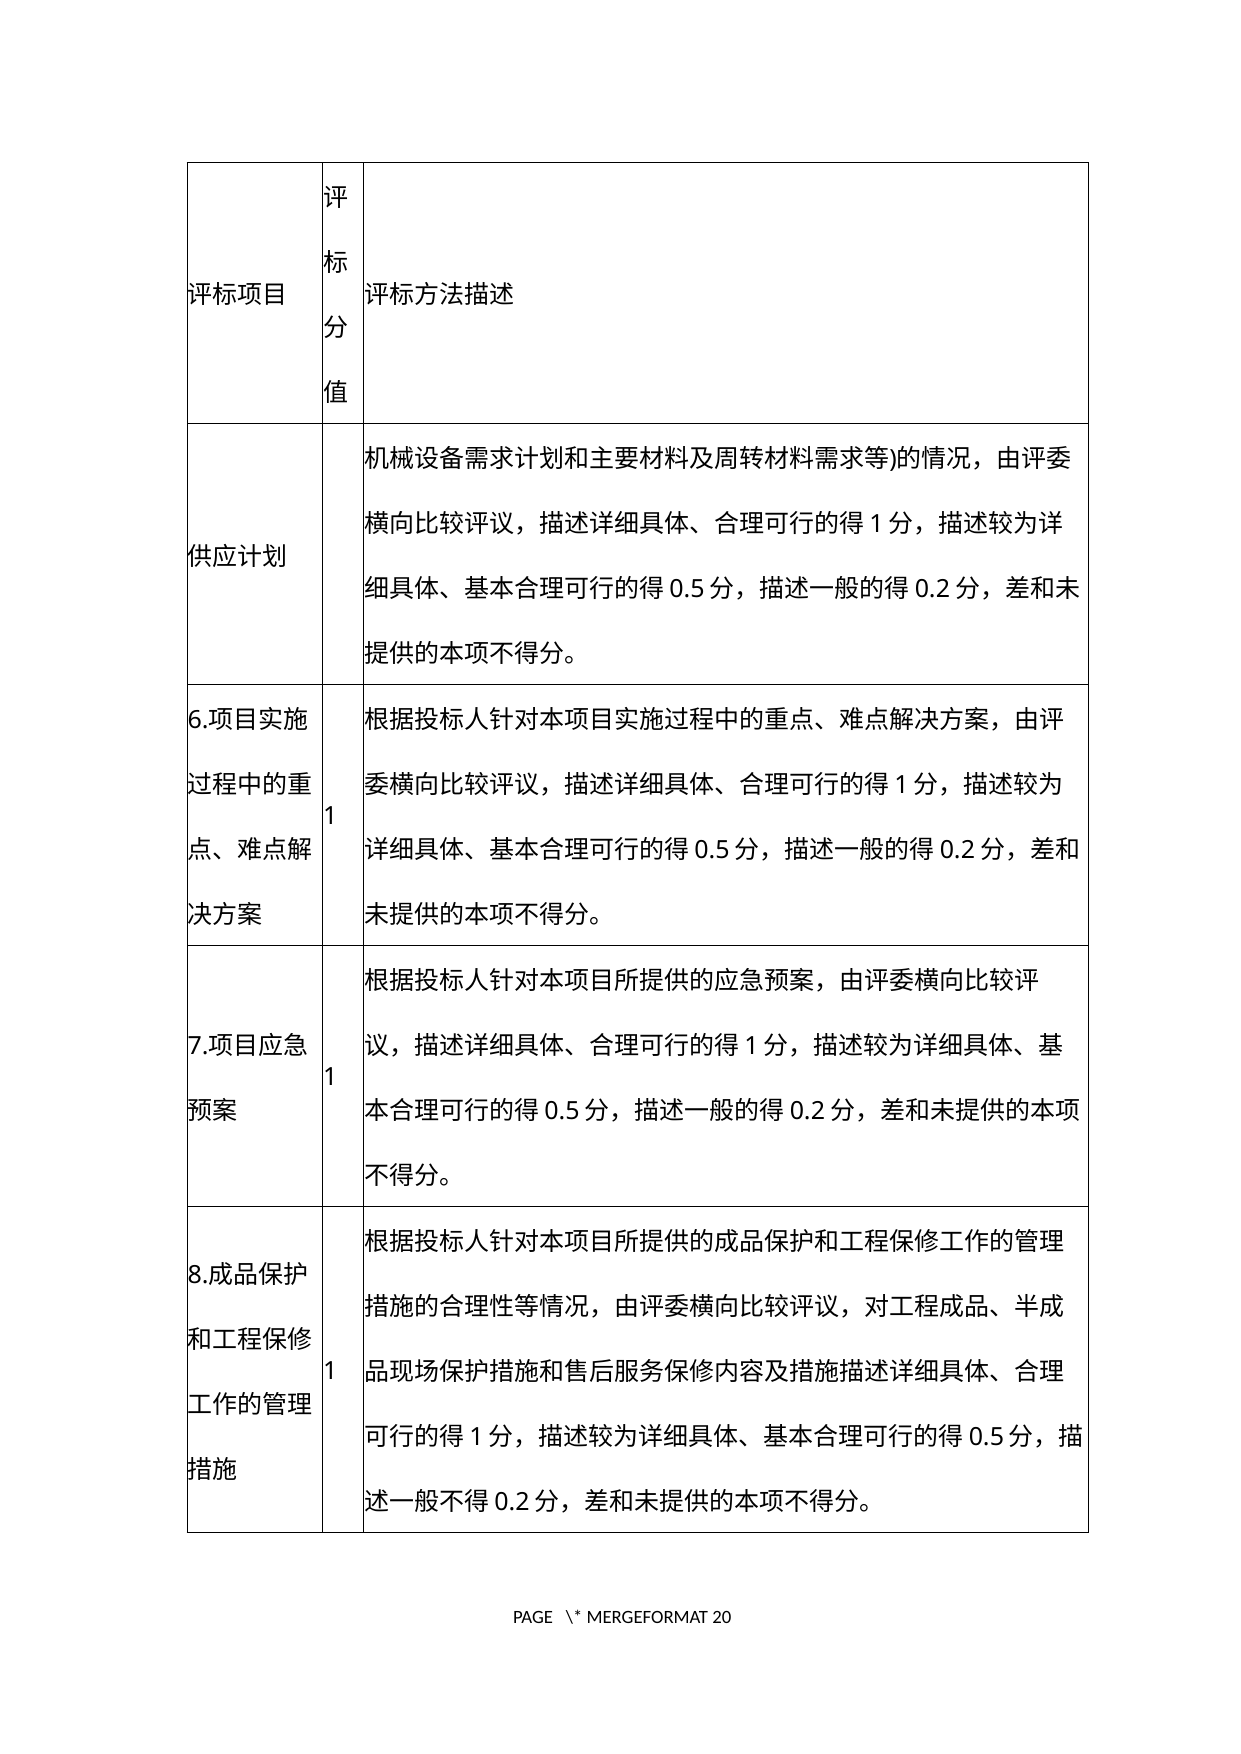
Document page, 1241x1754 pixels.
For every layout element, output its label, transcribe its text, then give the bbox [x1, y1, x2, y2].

table_cell 根据投标人针对本项目所提供的应急预案，由评委横向比较评议，描述详细具体、合理可行的得1分，描述较为详细具体、基本合理可行的得0.5分，描述一般的得0.2分，差和未提供的本项不得分。 [364, 946, 1088, 1206]
table_header 评标方法描述 [364, 163, 1088, 423]
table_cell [364, 424, 1088, 684]
table_cell 6.项目实施过程中的重点、难点解决方案 [188, 685, 322, 945]
table_cell 5.项目资源供应计划 [188, 424, 322, 684]
table_cell 1 [323, 424, 363, 684]
table_cell 8.成品保护和工程保修工作的管理措施 [188, 1207, 322, 1532]
table_cell 1 [323, 685, 363, 945]
table_cell 根据投标人针对本项目所提供的成品保护和工程保修工作的管理措施的合理性等情况，由评委横向比较评议，对工程成品、半成品现场保护措施和售后服务保修内容及措施描述详细具体、合理可行的得1分，描述较为详细具体、基本合理可行的得0.5分，描述一般不得0.2分，差和未提供的本项不得分。 [364, 1207, 1088, 1532]
table_cell 1 [323, 946, 363, 1206]
table_header 评标项目 [188, 163, 322, 423]
table_cell 7.项目应急预案 [188, 946, 322, 1206]
table_header 评标分值 [323, 163, 363, 423]
table_cell 根据投标人针对本项目实施过程中的重点、难点解决方案，由评委横向比较评议，描述详细具体、合理可行的得1分，描述较为详细具体、基本合理可行的得0.5分，描述一般的得0.2分，差和未提供的本项不得分。 [364, 685, 1088, 945]
table_cell 1 [323, 1207, 363, 1532]
